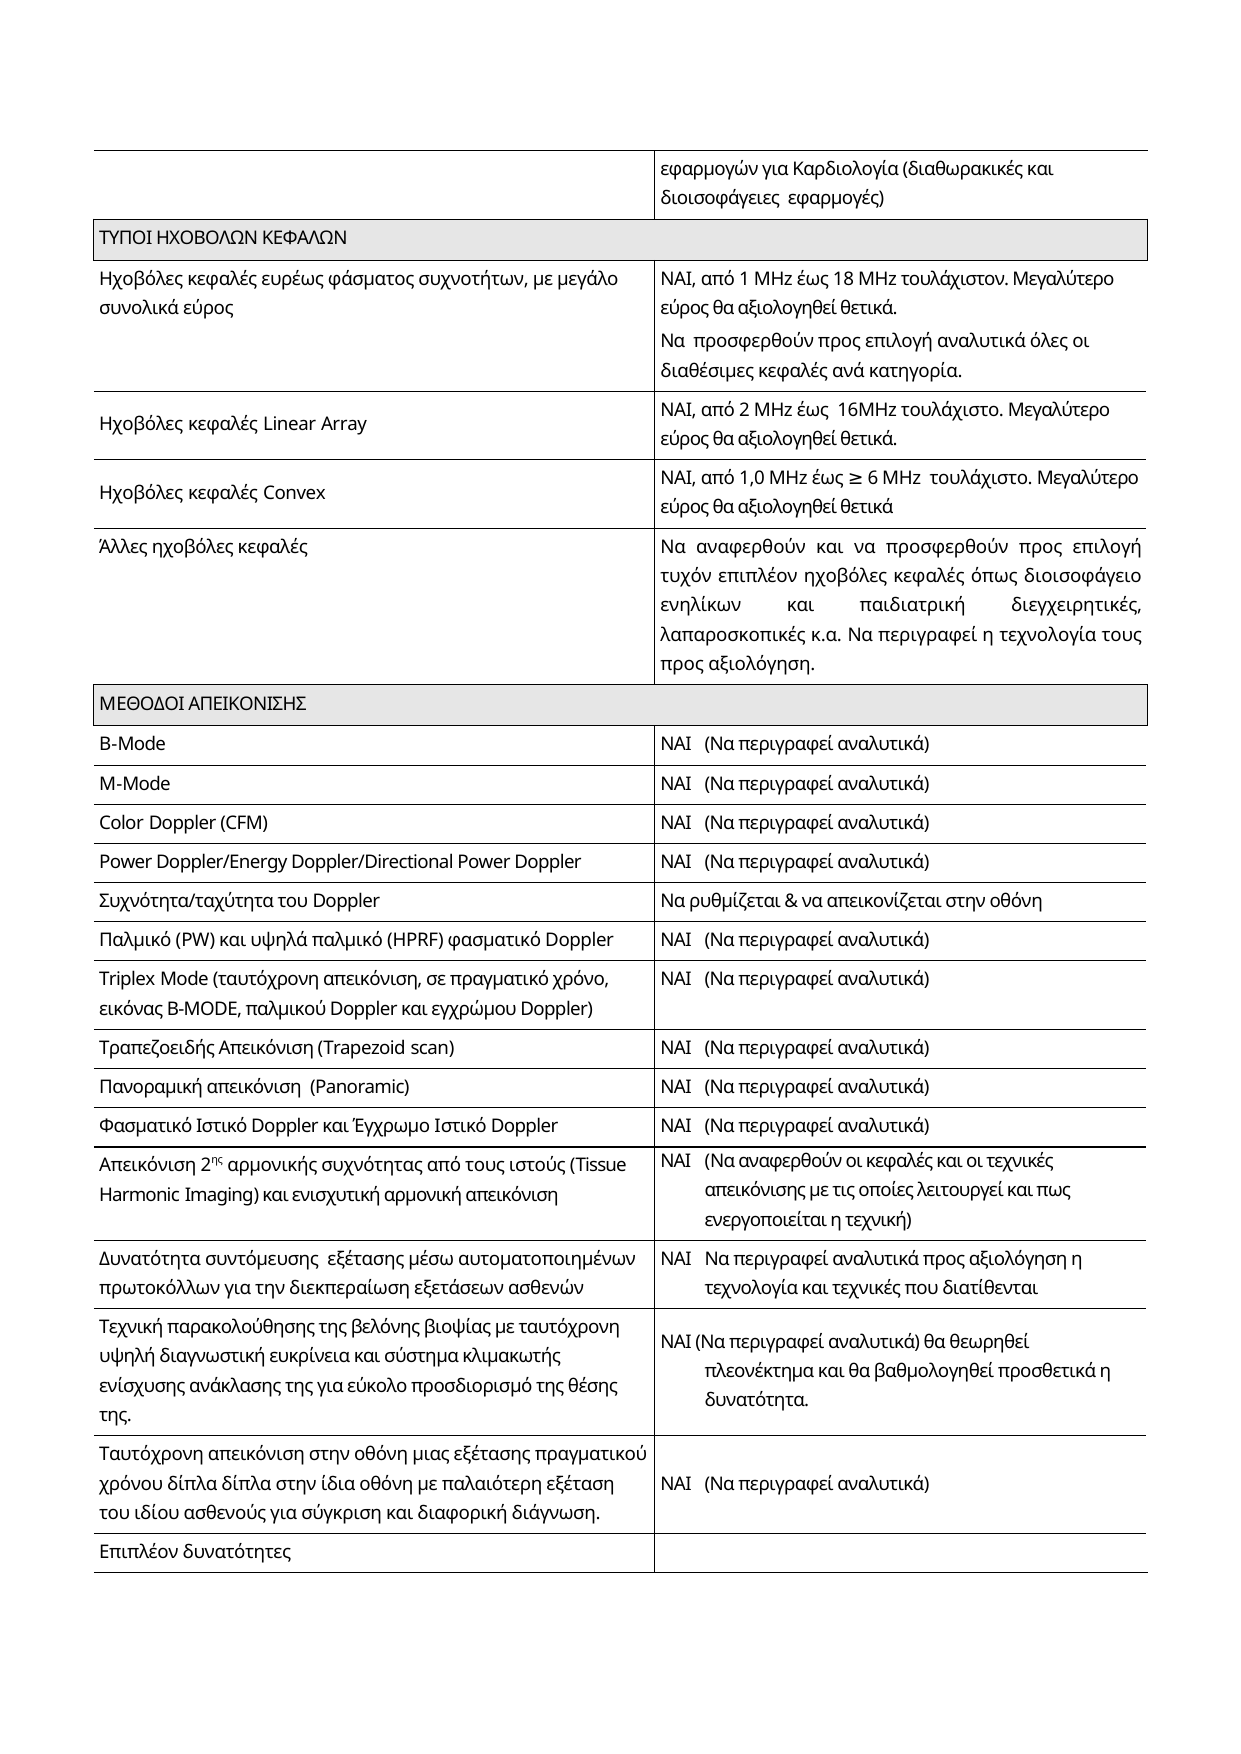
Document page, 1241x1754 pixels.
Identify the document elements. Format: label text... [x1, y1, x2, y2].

table_cell Πανοραμική απεικόνιση (Panoramic) [94, 1069, 654, 1107]
table_cell ΝΑΙ (Να περιγραφεί αναλυτικά) [655, 843, 1147, 882]
table_cell ΝΑΙ (Να περιγραφεί αναλυτικά) [655, 960, 1147, 1029]
table_cell ΝΑΙ (Να περιγραφεί αναλυτικά) [655, 765, 1147, 804]
table_cell ΝΑΙ (Να αναφερθούν οι κεφαλές και οι τεχνικές απεικόνισης με τις οποίες λειτουργεί και πως ενεργοποιείται η τεχνική) [655, 1146, 1147, 1240]
table_cell Color Doppler (CFM) [94, 805, 654, 843]
table_cell Ηχοβόλες κεφαλές Convex [94, 460, 654, 528]
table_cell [655, 151, 1147, 218]
table_cell Να αναφερθούν και να προσφερθούν προς επιλογή τυχόν επιπλέον ηχοβόλες κεφαλές όπως διοισοφάγειο ενηλίκων και παιδιατρική διεγχειρητικές, λαπαροσκοπικές κ.α. Να περιγραφεί η τεχνολογία τους προς αξιολόγηση. [655, 528, 1147, 684]
table_cell Δυνατότητα συντόμευσης εξέτασης μέσω αυτοματοποιημένων πρωτοκόλλων για την διεκπεραίωση εξετάσεων ασθενών [94, 1241, 654, 1308]
table_cell ΝΑΙ (Να περιγραφεί αναλυτικά) [655, 726, 1147, 764]
table_cell ΝΑΙ (Να περιγραφεί αναλυτικά) [655, 1029, 1147, 1068]
table_cell Συχνότητα/ταχύτητα του Doppler [94, 883, 654, 921]
table_cell ΤΥΠΟΙ ΗΧΟΒΟΛΩΝ ΚΕΦΑΛΩΝ [94, 220, 655, 260]
table_cell ΝΑΙ Να περιγραφεί αναλυτικά προς αξιολόγηση η τεχνολογία και τεχνικές που διατίθενται [655, 1240, 1147, 1308]
table_cell Ταυτόχρονη απεικόνιση στην οθόνη μιας εξέτασης πραγματικού χρόνου δίπλα δίπλα στην ίδια οθόνη με παλαιότερη εξέταση του ιδίου ασθενούς για σύγκριση και διαφορική διάγνωση. [94, 1436, 654, 1533]
table_cell Power Doppler/Energy Doppler/Directional Power Doppler [94, 844, 654, 882]
table_cell Ηχοβόλες κεφαλές ευρέως φάσματος συχνοτήτων, με μεγάλο συνολικά εύρος [94, 261, 654, 391]
table_cell ΝΑΙ (Να περιγραφεί αναλυτικά) [655, 804, 1147, 843]
table_cell ΝΑΙ (Να περιγραφεί αναλυτικά) [655, 1107, 1147, 1146]
table_cell Ηχοβόλες κεφαλές Linear Array [94, 392, 654, 459]
table_cell Παλμικό (PW) και υψηλά παλμικό (HPRF) φασματικό Doppler [94, 922, 654, 960]
table_cell NAI, από 2 MHz έως 16MHz τουλάχιστο. Μεγαλύτερο εύρος θα αξιολογηθεί θετικά. [655, 391, 1147, 459]
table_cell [94, 1534, 654, 1572]
table_cell ΝΑΙ (Να περιγραφεί αναλυτικά) [655, 921, 1147, 960]
table_cell ΝΑΙ, από 1 MHz έως 18 MHz τουλάχιστον. Μεγαλύτερο εύρος θα αξιολογηθεί θετικά. Να προσφερθούν προς επιλογή αναλυτικά όλες οι διαθέσιμες κεφαλές ανά κατηγορία. [655, 261, 1147, 391]
table_cell B-Mode [94, 726, 654, 764]
table_cell MΕΘΟΔΟΙ ΑΠΕΙΚΟΝΙΣΗΣ [94, 685, 655, 725]
table_cell ΝΑΙ (Να περιγραφεί αναλυτικά) [655, 1435, 1147, 1533]
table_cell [655, 1533, 1147, 1572]
table_cell [655, 220, 1147, 260]
table_cell ΝΑΙ (Να περιγραφεί αναλυτικά) [655, 1068, 1147, 1107]
table_cell NAI, από 1,0 MHz έως ≥ 6 MHz τουλάχιστο. Μεγαλύτερο εύρος θα αξιολογηθεί θετικά [655, 459, 1147, 528]
table_cell [655, 685, 1147, 725]
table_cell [94, 151, 654, 218]
table_cell ΝΑΙ (Να περιγραφεί αναλυτικά) θα θεωρηθεί πλεονέκτημα και θα βαθμολογηθεί προσθετικά η δυνατότητα. [655, 1308, 1147, 1435]
table_cell Φασματικό Ιστικό Doppler και Έγχρωμο Iστικό Doppler [94, 1108, 654, 1146]
table_cell M-Mode [94, 766, 654, 804]
table_cell Άλλες ηχοβόλες κεφαλές [94, 529, 654, 684]
table_cell Τεχνική παρακολούθησης της βελόνης βιοψίας με ταυτόχρονη υψηλή διαγνωστική ευκρίνεια και σύστημα κλιμακωτής ενίσχυσης ανάκλασης της για εύκολο προσδιορισμό της θέσης της. [94, 1309, 654, 1435]
table_cell Απεικόνιση 2ης αρμονικής συχνότητας από τους ιστούς (Tissue Harmonic Imaging) και ενισχυτική αρμονική απεικόνιση [94, 1148, 654, 1240]
table_cell Να ρυθμίζεται & να απεικονίζεται στην οθόνη [655, 882, 1147, 921]
table_cell Triplex Mode (ταυτόχρονη απεικόνιση, σε πραγματικό χρόνο, εικόνας Β-ΜODE, παλμικού Doppler και εγχρώμου Doppler) [94, 961, 654, 1029]
table_cell Τραπεζοειδής Απεικόνιση (Trapezoid scan) [94, 1030, 654, 1068]
